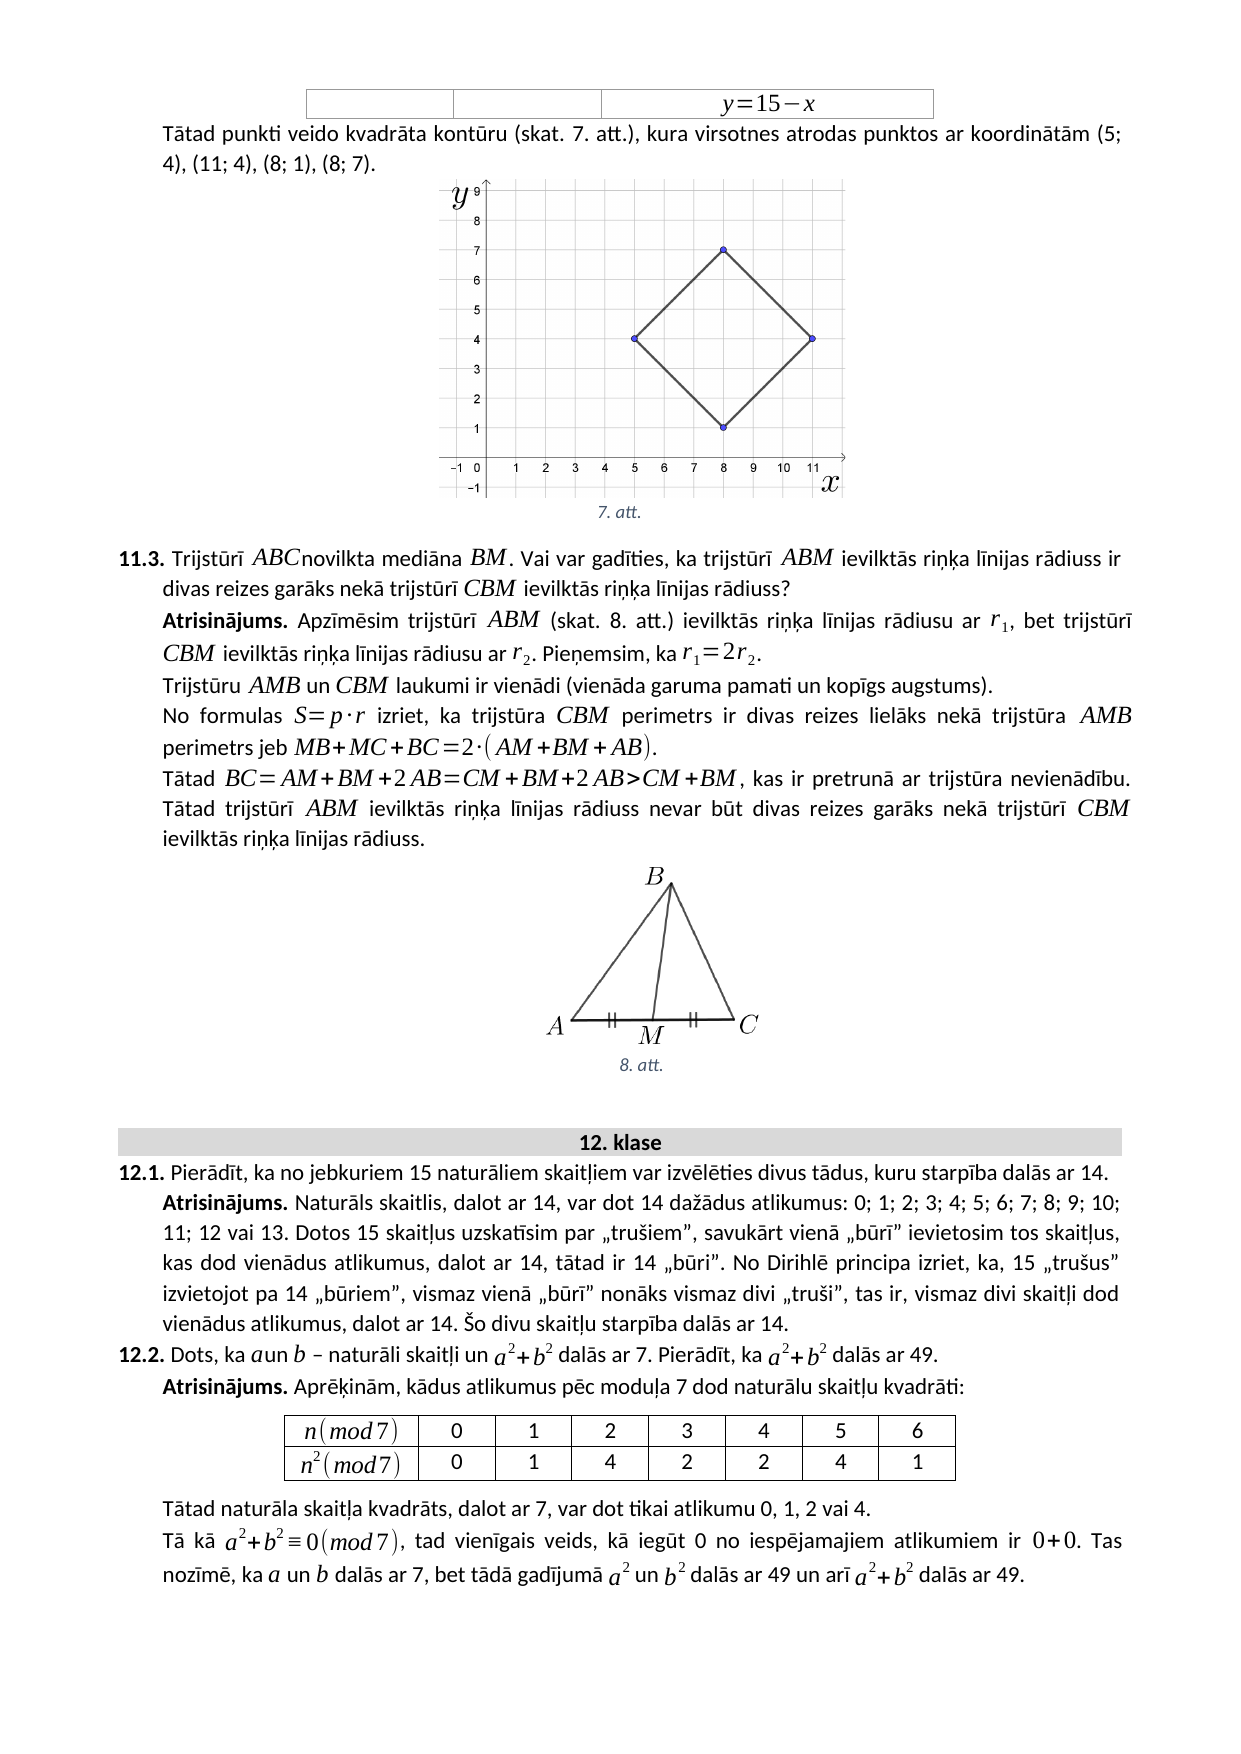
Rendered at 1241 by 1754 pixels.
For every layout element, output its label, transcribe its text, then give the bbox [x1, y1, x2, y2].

table_cell 1 [496, 1447, 571, 1480]
picture [531, 854, 763, 1052]
table_header 0 [419, 1416, 495, 1446]
text 8. att. [162, 1054, 1122, 1077]
table_header 6 [879, 1416, 955, 1446]
table_cell 0 [419, 1447, 495, 1480]
table_header 4 [726, 1416, 802, 1446]
table_cell 2 [649, 1447, 725, 1480]
text Trijstūru un laukumi ir vienādi (vienāda garuma pamati un kopīgs augstums). [162, 671, 1132, 699]
table_cell 2 [726, 1447, 802, 1480]
text Tā kā , tad vienīgais veids, kā iegūt 0 no iespējamajiem atlikumiem ir . Tas nozīmē, ka un dalās ar 7, bet tādā gadījumā un dalās ar 49 un arī dalās ar 49. [162, 1524, 1122, 1590]
table_cell 1 [879, 1447, 955, 1480]
text Atrisinājums. Aprēķinām, kādus atlikumus pēc moduļa 7 dod naturālu skaitļu kvadrāti: [162, 1372, 1122, 1400]
text Tātad naturāla skaitļa kvadrāts, dalot ar 7, var dot tikai atlikumu 0, 1, 2 vai 4. [162, 1494, 1122, 1522]
text 12. klase [118, 1128, 1122, 1156]
text 11.3. Trijstūrī novilkta mediāna . Vai var gadīties, ka trijstūrī ievilktās riņķa līnijas rādiuss ir divas reizes garāks nekā trijstūrī ievilktās riņķa līnijas rādiuss? [118, 544, 1122, 602]
text Tātad punkti veido kvadrāta kontūru (skat. 7. att.), kura virsotnes atrodas punktos ar koordinātām (5; 4), (11; 4), (8; 1), (8; 7). [162, 119, 1122, 177]
picture [439, 179, 846, 498]
text Tātad , kas ir pretrunā ar trijstūra nevienādību. Tātad trijstūrī ievilktās riņķa līnijas rādiuss nevar būt divas reizes garāks nekā trijstūrī ievilktās riņķa līnijas rādiuss. [162, 764, 1132, 852]
table_header 1 [496, 1416, 571, 1446]
table_header 2 [572, 1416, 648, 1446]
text 12.2. Dots, ka un – naturāli skaitļi un dalās ar 7. Pierādīt, ka dalās ar 49. [118, 1339, 1122, 1370]
text 12.1. Pierādīt, ka no jebkuriem 15 naturāliem skaitļiem var izvēlēties divus tādus, kuru starpība dalās ar 14. [118, 1158, 1122, 1186]
table_cell 4 [572, 1447, 648, 1480]
table_header [285, 1416, 418, 1446]
text 7. att. [118, 500, 1122, 523]
text Atrisinājums. Naturāls skaitlis, dalot ar 14, var dot 14 dažādus atlikumus: 0; 1; 2; 3; 4; 5; 6; 7; 8; 9; 10; 11; 12 vai 13. Dotos 15 skaitļus uzskatīsim par „trušiem”, savukārt vienā „būrī” ievietosim tos skaitļus, kas dod vienādus atlikumus, dalot ar 14, tātad ir 14 „būri”. No Dirihlē principa izriet, ka, 15 „trušus” izvietojot pa 14 „būriem”, vismaz vienā „būrī” nonāks vismaz divi „truši”, tas ir, vismaz divi skaitļi dod vienādus atlikumus, dalot ar 14. Šo divu skaitļu starpība dalās ar 14. [162, 1188, 1122, 1337]
table_cell [285, 1447, 418, 1480]
table_cell [307, 90, 453, 118]
table_cell 4 [803, 1447, 878, 1480]
table_cell [602, 90, 933, 118]
table_header 3 [649, 1416, 725, 1446]
text No formulas izriet, ka trijstūra perimetrs ir divas reizes lielāks nekā trijstūra perimetrs jeb . [162, 702, 1132, 762]
table_cell [454, 90, 601, 118]
table_header 5 [803, 1416, 878, 1446]
